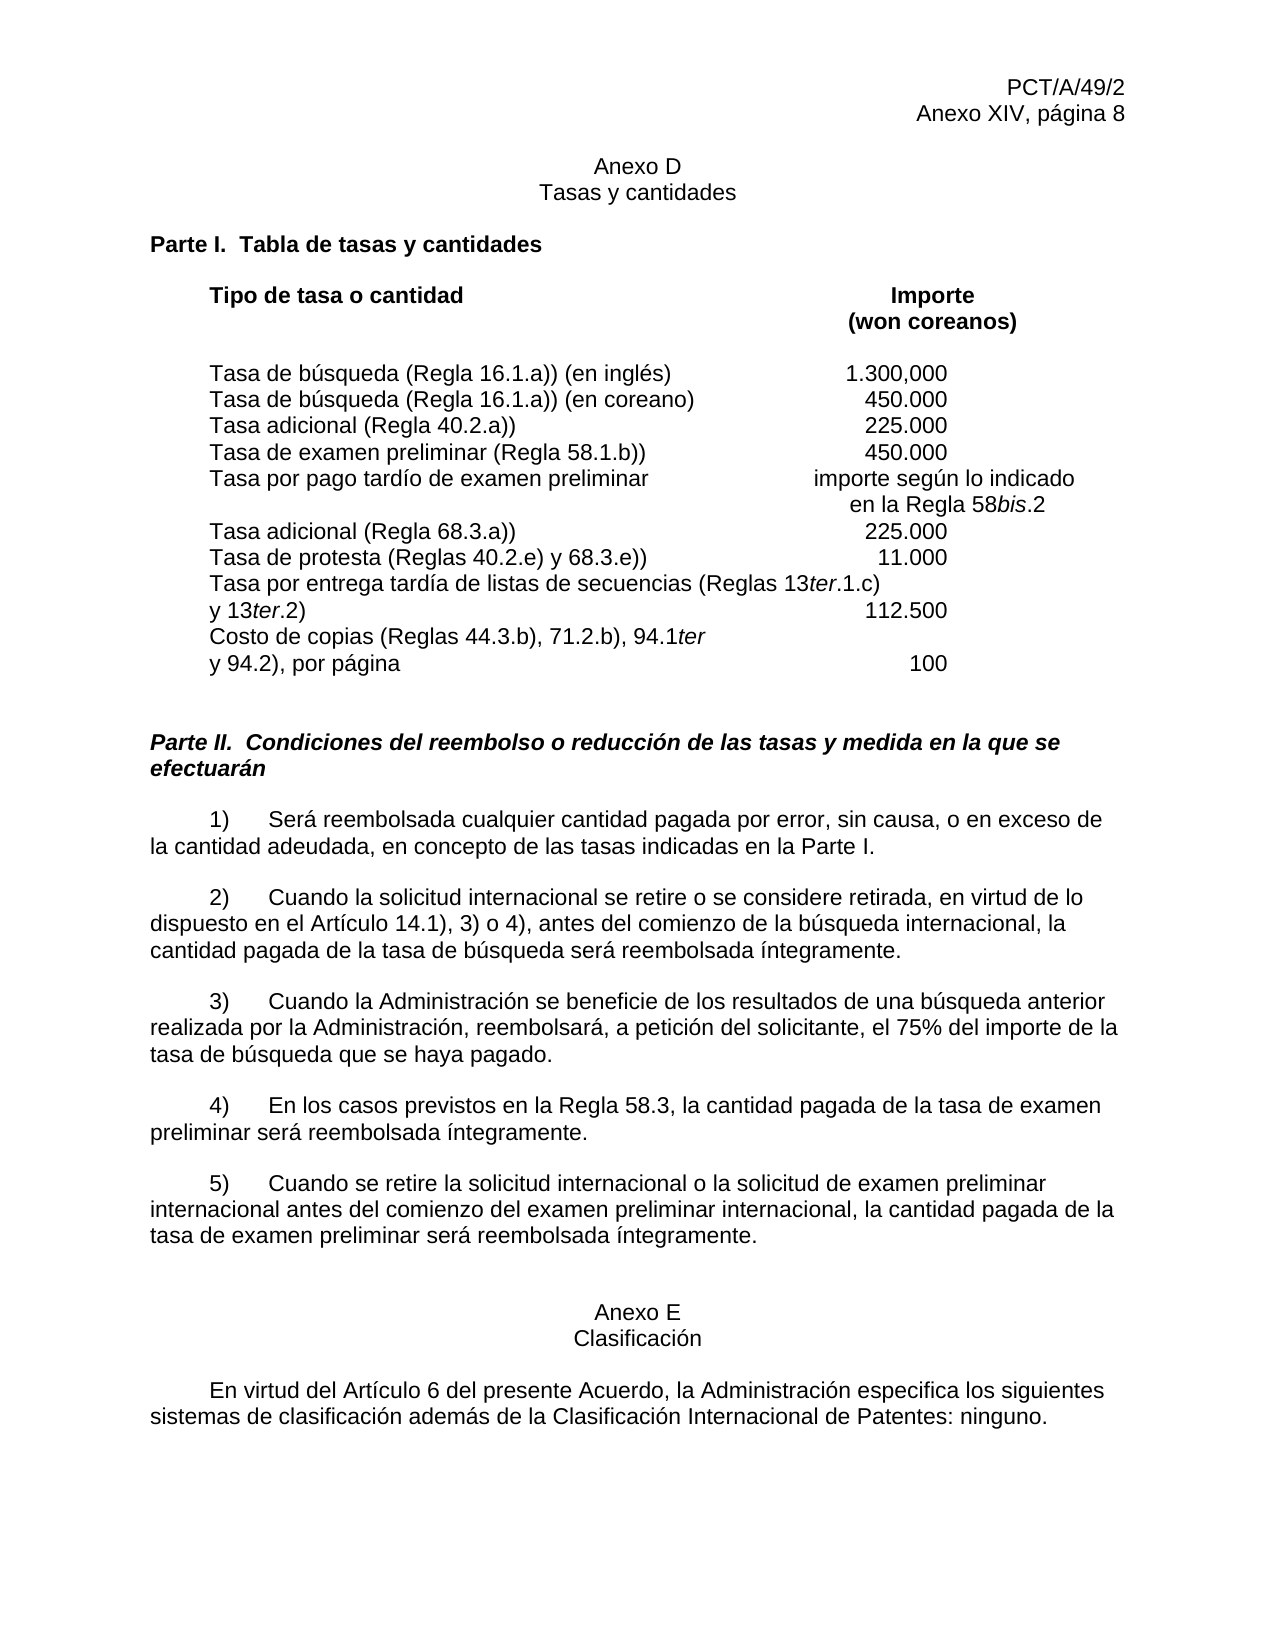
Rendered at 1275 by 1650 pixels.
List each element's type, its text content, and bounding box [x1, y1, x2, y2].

text 2) Cuando la solicitud internacional se retire o se considere retirada, en virtud de lo dispuesto en el Artículo 14.1), 3) o 4), antes del comienzo de la búsqueda internacional, la cantidad pagada de la tasa de búsqueda será reembolsada íntegramente. [150, 884, 1125, 963]
text 5) Cuando se retire la solicitud internacional o la solicitud de examen preliminar internacional antes del comienzo del examen preliminar internacional, la cantidad pagada de la tasa de examen preliminar será reembolsada íntegramente. [150, 1170, 1125, 1249]
text En virtud del Artículo 6 del presente Acuerdo, la Administración especifica los siguientes sistemas de clasificación además de la Clasificación Internacional de Patentes: ninguno. [150, 1377, 1125, 1429]
text 3) Cuando la Administración se beneficie de los resultados de una búsqueda anterior realizada por la Administración, reembolsará, a petición del solicitante, el 75% del importe de la tasa de búsqueda que se haya pagado. [150, 988, 1125, 1067]
subtitle Tipo de tasa o cantidad Importe (won coreanos) [209, 282, 1125, 334]
list Tasa por entrega tardía de listas de secuencias (Reglas 13ter.1.c) y 13ter.2) 112.500 [209, 570, 1125, 623]
text 1) Será reembolsada cualquier cantidad pagada por error, sin causa, o en exceso de la cantidad adeudada, en concepto de las tasas indicadas en la Parte I. [150, 806, 1125, 859]
list Tasa por pago tardío de examen preliminar importe según lo indicado en la Regla 58bis.2 [209, 465, 1125, 518]
subtitle Parte II. Condiciones del reembolso o reducción de las tasas y medida en la que se efectuarán [150, 728, 1125, 781]
list Tasa adicional (Regla 40.2.a)) 225.000 [209, 412, 1125, 439]
list Tasa de examen preliminar (Regla 58.1.b)) 450.000 [209, 439, 1125, 465]
list Tasa de protesta (Reglas 40.2.e) y 68.3.e)) 11.000 [209, 544, 1125, 570]
subtitle Anexo E Clasificación [150, 1299, 1125, 1352]
list y 94.2), por página 100 [209, 649, 1125, 676]
subtitle Parte I. Tabla de tasas y cantidades [150, 231, 1125, 257]
list Costo de copias (Reglas 44.3.b), 71.2.b), 94.1ter [209, 623, 1125, 649]
list Tasa de búsqueda (Regla 16.1.a)) (en inglés) 1.300,000 [209, 359, 1125, 386]
list Tasa adicional (Regla 68.3.a)) 225.000 [209, 518, 1125, 544]
list Tasa de búsqueda (Regla 16.1.a)) (en coreano) 450.000 [209, 386, 1125, 412]
text 4) En los casos previstos en la Regla 58.3, la cantidad pagada de la tasa de examen preliminar será reembolsada íntegramente. [150, 1092, 1125, 1145]
subtitle Anexo D Tasas y cantidades [150, 153, 1125, 206]
